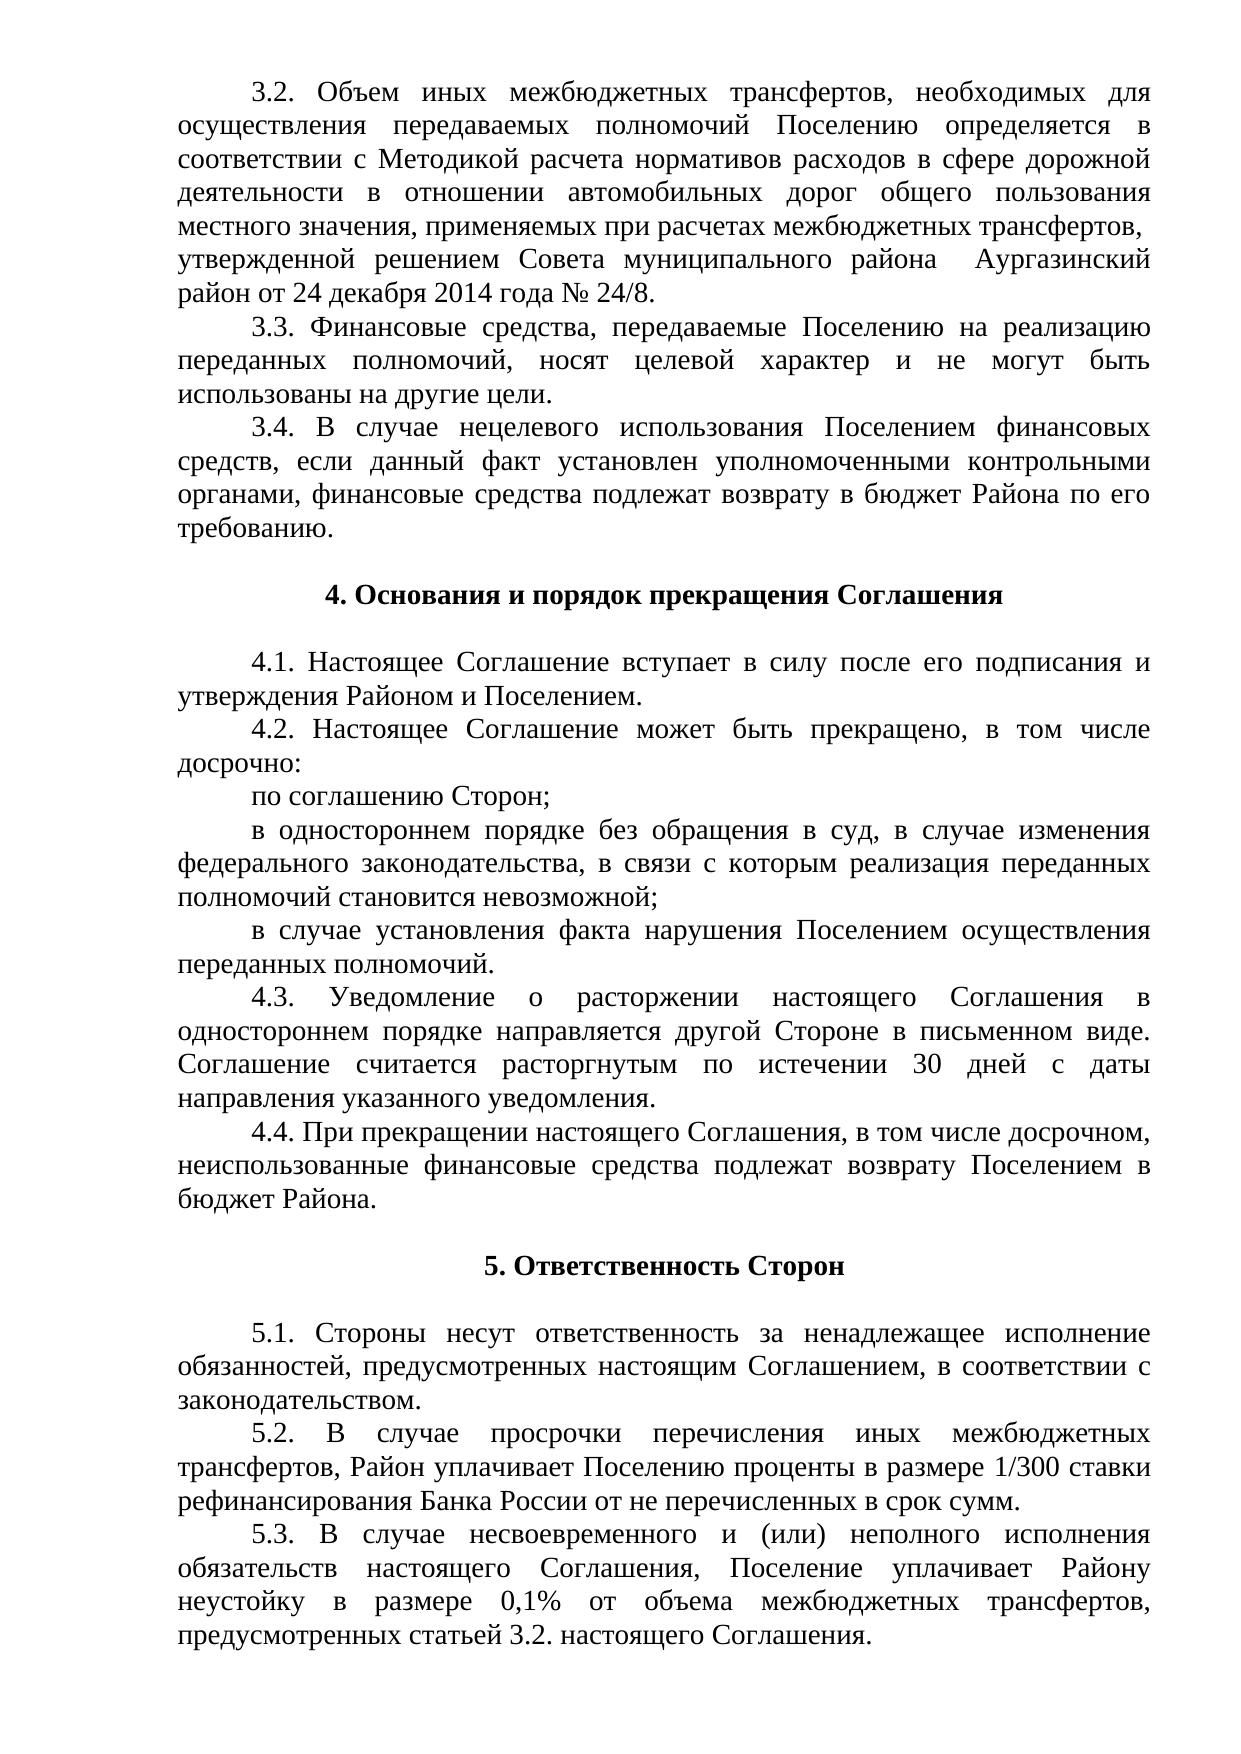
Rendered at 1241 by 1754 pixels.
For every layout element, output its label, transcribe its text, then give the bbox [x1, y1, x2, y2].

text 5.2. В случае просрочки перечисления иных межбюджетных трансфертов, Район уплачивает Поселению проценты в размере 1/300 ставки рефинансирования Банка России от не перечисленных в срок сумм. [177, 1416, 1152, 1516]
text 4.3. Уведомление о расторжении настоящего Соглашения в одностороннем порядке направляется другой Стороне в письменном виде. Соглашение считается расторгнутым по истечении 30 дней с даты направления указанного уведомления. [177, 979, 1152, 1114]
text в одностороннем порядке без обращения в суд, в случае изменения федерального законодательства, в связи с которым реализация переданных полномочий становится невозможной; [177, 812, 1152, 912]
text по соглашению Сторон; [177, 778, 1152, 812]
text 4.1. Настоящее Соглашение вступает в силу после его подписания и утверждения Районом и Поселением. [177, 644, 1152, 711]
text утвержденной решением Совета муниципального района Аургазинский район от 24 декабря 2014 года № 24/8. [177, 242, 1152, 309]
text 5.3. В случае несвоевременного и (или) неполного исполнения обязательств настоящего Соглашения, Поселение уплачивает Району неустойку в размере 0,1% от объема межбюджетных трансфертов, предусмотренных статьей 3.2. настоящего Соглашения. [177, 1516, 1152, 1650]
text 4.2. Настоящее Соглашение может быть прекращено, в том числе досрочно: [177, 711, 1152, 778]
text 5.1. Стороны несут ответственность за ненадлежащее исполнение обязанностей, предусмотренных настоящим Соглашением, в соответствии с законодательством. [177, 1315, 1152, 1416]
text 3.2. Объем иных межбюджетных трансфертов, необходимых для осуществления передаваемых полномочий Поселению определяется в соответствии с Методикой расчета нормативов расходов в сфере дорожной деятельности в отношении автомобильных дорог общего пользования местного значения, применяемых при расчетах межбюджетных трансфертов, [177, 74, 1152, 242]
text 4.4. При прекращении настоящего Соглашения, в том числе досрочном, неиспользованные финансовые средства подлежат возврату Поселением в бюджет Района. [177, 1114, 1152, 1214]
text 3.4. В случае нецелевого использования Поселением финансовых средств, если данный факт установлен уполномоченными контрольными органами, финансовые средства подлежат возврату в бюджет Района по его требованию. [177, 409, 1152, 543]
text 5. Ответственность Сторон [177, 1248, 1152, 1281]
text 4. Основания и порядок прекращения Соглашения [177, 577, 1152, 611]
text 3.3. Финансовые средства, передаваемые Поселению на реализацию переданных полномочий, носят целевой характер и не могут быть использованы на другие цели. [177, 309, 1152, 409]
text в случае установления факта нарушения Поселением осуществления переданных полномочий. [177, 912, 1152, 979]
